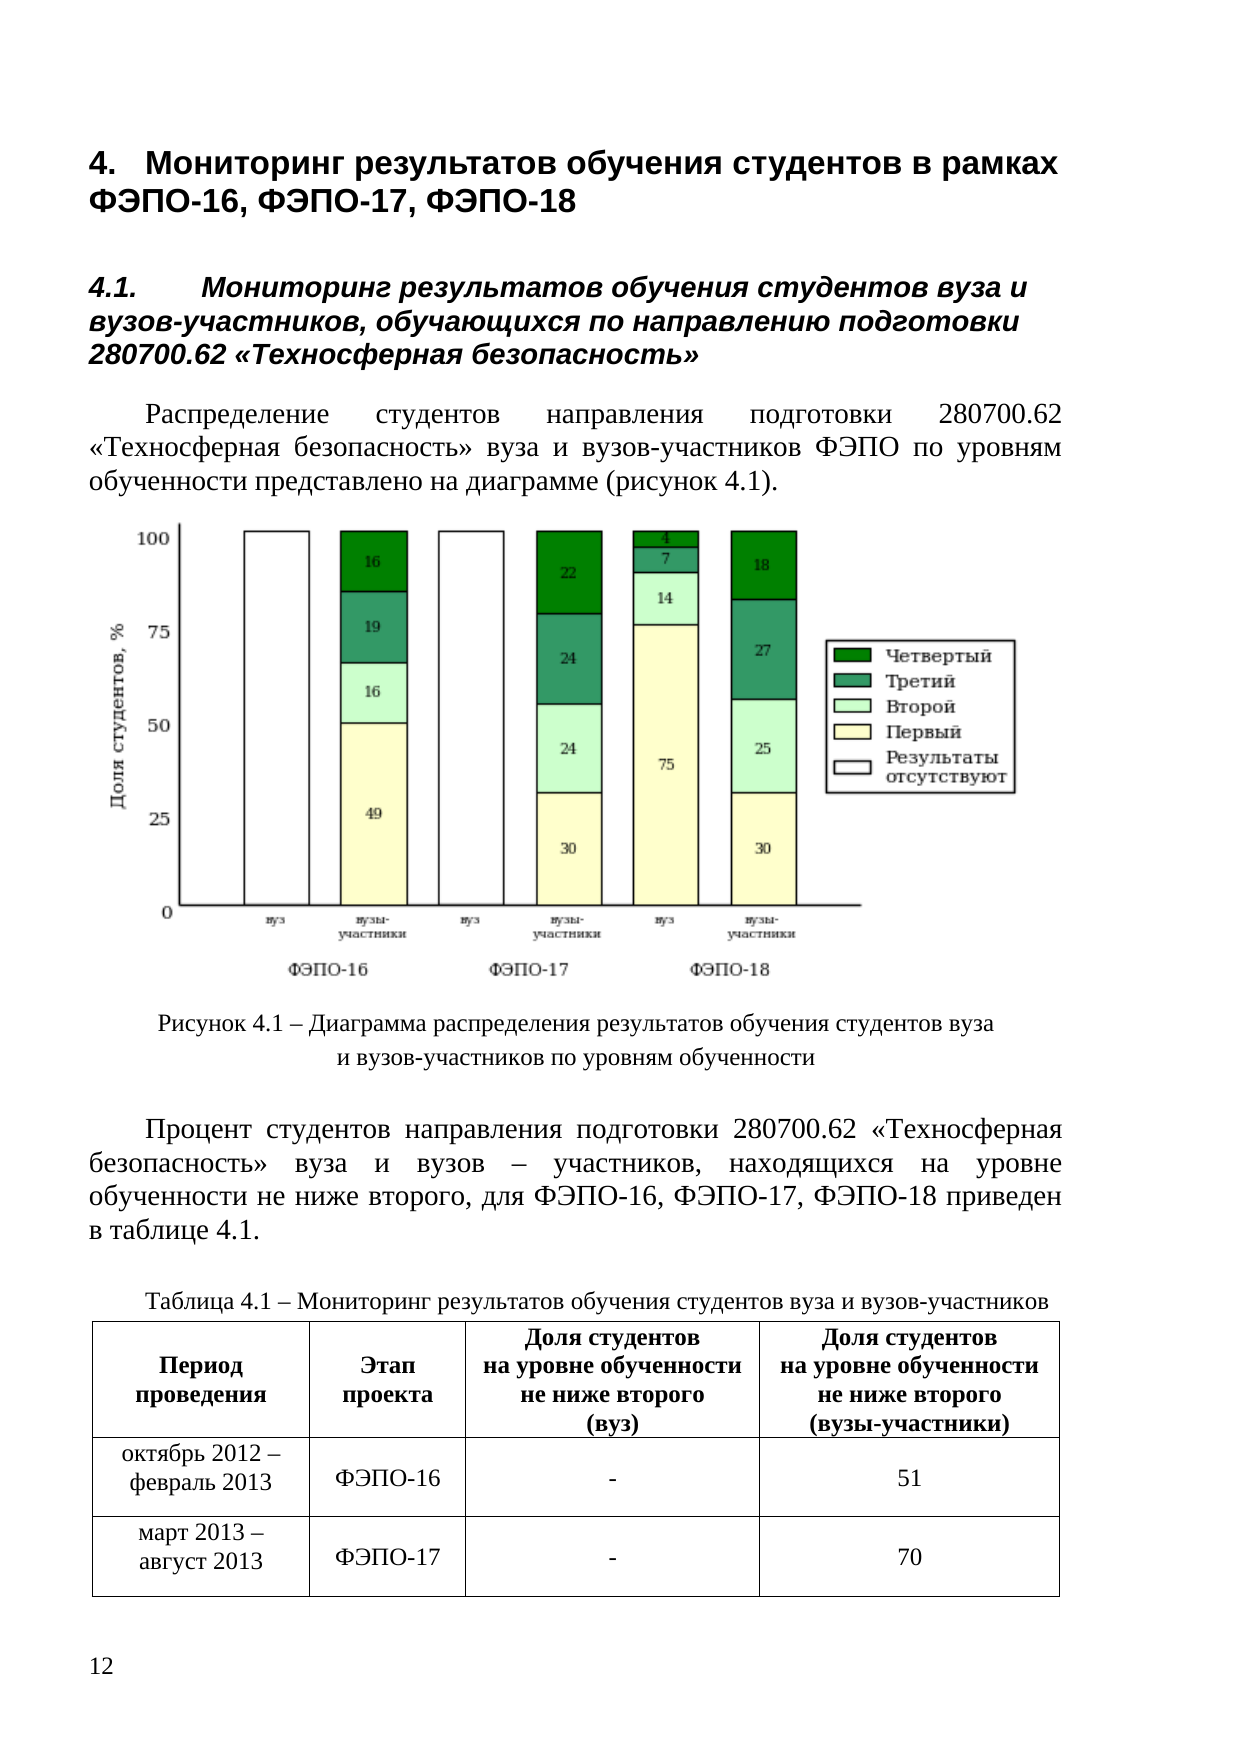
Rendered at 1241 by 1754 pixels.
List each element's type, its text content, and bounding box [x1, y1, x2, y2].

picture [103, 515, 1048, 1003]
text Процент студентов направления подготовки 280700.62 «Техносферная безопасность» вуза и вузов – участников, находящихся на уровне обученности не ниже второго, для ФЭПО-16, ФЭПО-17, ФЭПО-18 приведен в таблице 4.1. [89, 1111, 1063, 1246]
table_header Этап проекта [310, 1322, 465, 1437]
table_cell - [466, 1517, 759, 1596]
text Таблица 4.1 – Мониторинг результатов обучения студентов вуза и вузов-участников [89, 1286, 1063, 1314]
table_header Доля студентов на уровне обученности не ниже второго (вуз) [466, 1322, 759, 1437]
subtitle Мониторинг результатов обучения студентов вуза и вузов-участников, обучающихся по направлению подготовки 280700.62 «Техносферная безопасность» [89, 270, 1063, 371]
table_cell март 2013 – август 2013 [93, 1517, 309, 1596]
text Распределение студентов направления подготовки 280700.62 «Техносферная безопасность» вуза и вузов-участников ФЭПО по уровням обученности представлено на диаграмме (рисунок 4.1). [89, 396, 1063, 497]
table_cell ФЭПО-17 [310, 1517, 465, 1596]
table_header Доля студентов на уровне обученности не ниже второго (вузы-участники) [760, 1322, 1059, 1437]
table_cell 51 [760, 1438, 1059, 1516]
table_cell - [466, 1438, 759, 1516]
subtitle Мониторинг результатов обучения студентов в рамках ФЭПО-16, ФЭПО-17, ФЭПО-18 [89, 143, 1063, 220]
table_header Период проведения [93, 1322, 309, 1437]
table_cell 70 [760, 1517, 1059, 1596]
table_cell ФЭПО-16 [310, 1438, 465, 1516]
table_cell октябрь 2012 – февраль 2013 [93, 1438, 309, 1516]
